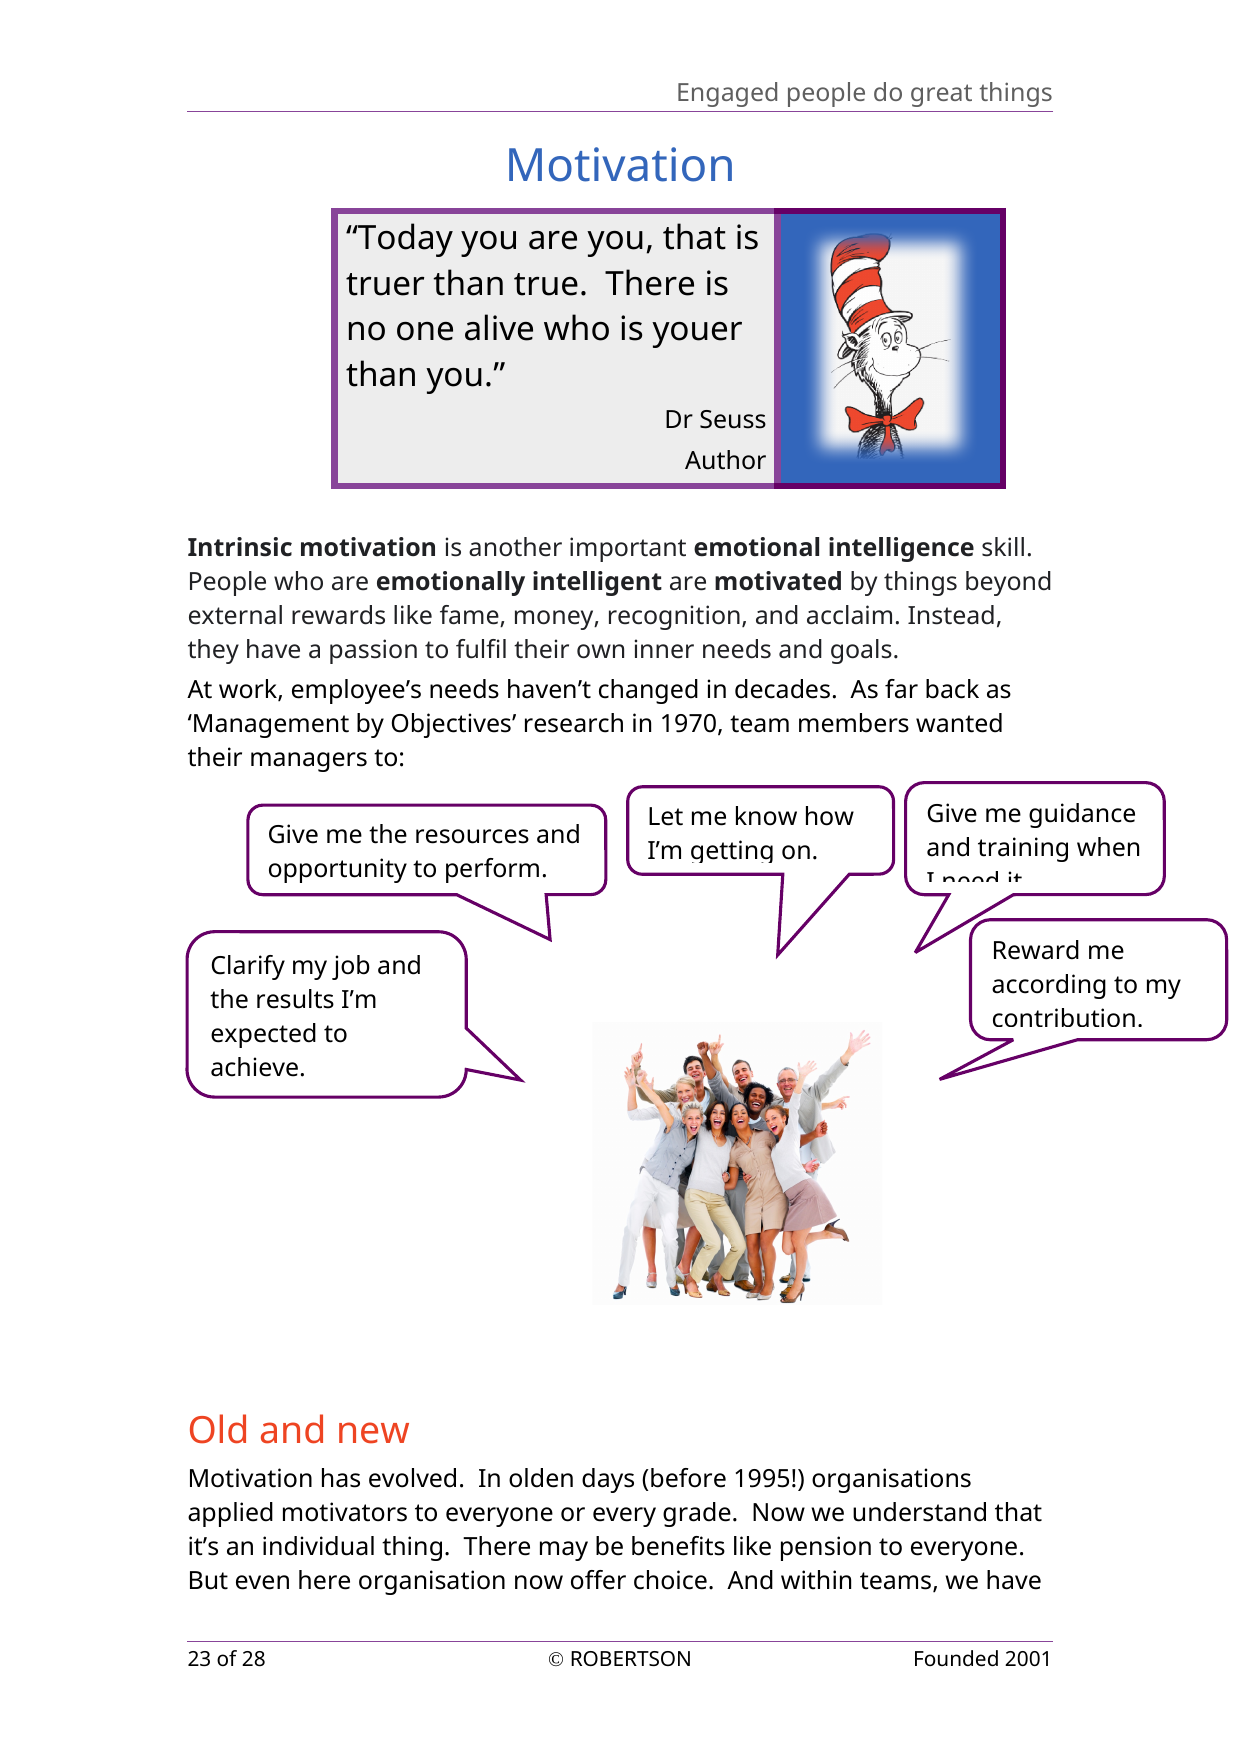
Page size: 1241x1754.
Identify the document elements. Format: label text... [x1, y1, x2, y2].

picture [591, 1022, 883, 1307]
text At work, employee’s needs haven’t changed in decades. As far back as ‘Management by Objectives’ research in 1970, team members wanted their managers to: [187, 672, 1053, 774]
table_header [781, 214, 1000, 483]
table_header “Today you are you, that is truer than true. There is no one alive who is youer than you.” Dr Seuss Author [338, 214, 774, 483]
text Intrinsic motivation is another important emotional intelligence skill. People who are emotionally intelligent are motivated by things beyond external rewards like fame, money, recognition, and acclaim. Instead, they have a passion to fulfil their own inner needs and goals. [900, 529, 1053, 665]
table_header “The only healthy communication style is assertive communication.” Jim Rohn Entrepreneur [808, 230, 973, 460]
text Old and new [187, 1403, 1053, 1454]
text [187, 1461, 1053, 1597]
table_cell [812, 234, 969, 456]
subtitle Motivation [187, 133, 1053, 195]
picture [829, 251, 952, 439]
